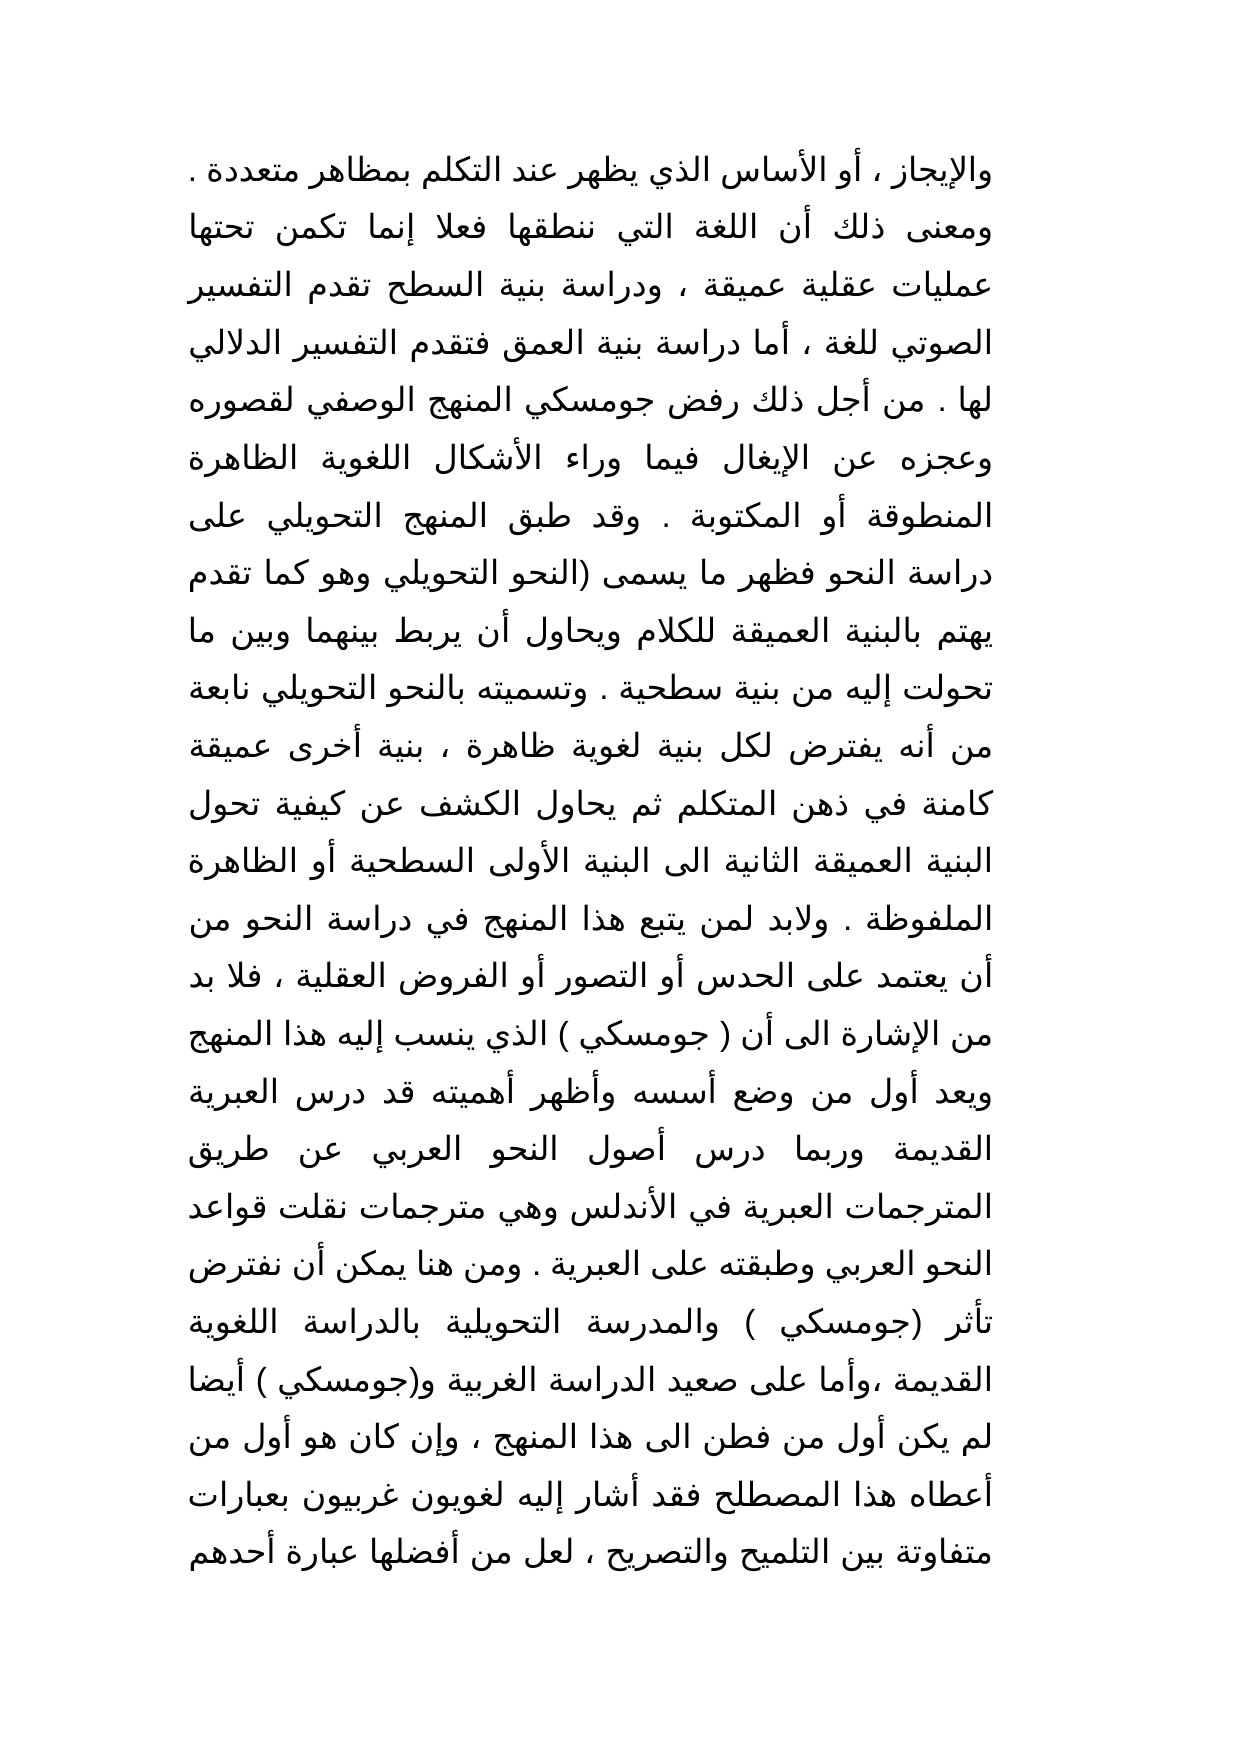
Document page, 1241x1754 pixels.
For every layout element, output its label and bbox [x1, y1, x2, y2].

text [187, 150, 994, 1571]
